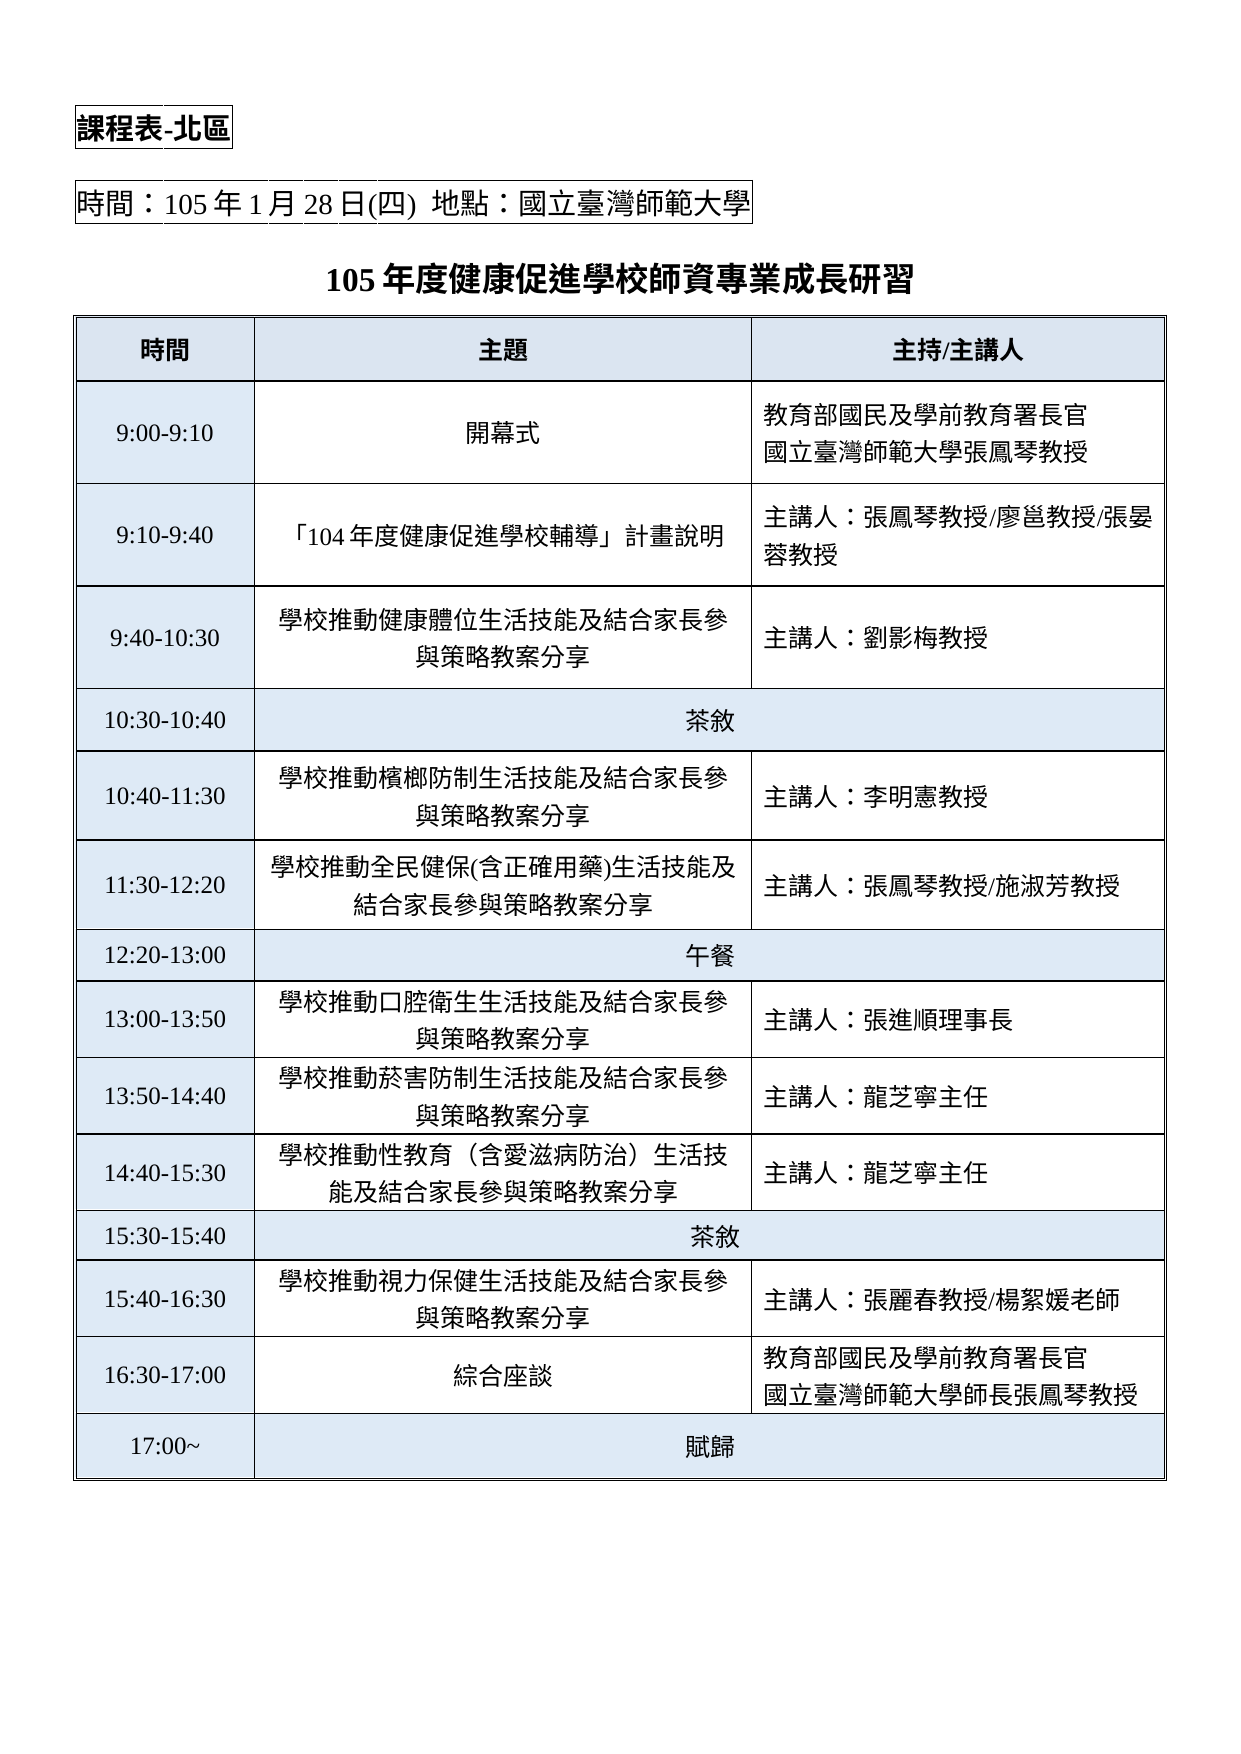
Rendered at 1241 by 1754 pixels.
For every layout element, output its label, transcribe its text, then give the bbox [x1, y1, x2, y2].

table_cell 主講人：龍芝寧主任 [752, 1135, 1164, 1209]
table_cell 17:00~ [77, 1414, 254, 1477]
table_cell 綜合座談 [255, 1337, 751, 1412]
table_cell 15:30-15:40 [77, 1211, 254, 1259]
table_cell 9:00-9:10 [77, 382, 254, 483]
table_cell 教育部國民及學前教育署長官 國立臺灣師範大學師長張鳳琴教授 [752, 1337, 1164, 1412]
table_cell 茶敘 [255, 1211, 1164, 1259]
table_cell 主講人：劉影梅教授 [752, 587, 1164, 688]
table_cell 11:30-12:20 [77, 841, 254, 928]
table_cell 茶敘 [255, 689, 1164, 750]
table_cell 10:30-10:40 [77, 689, 254, 750]
table_cell 「104年度健康促進學校輔導」計畫說明 [255, 484, 751, 585]
text 時間：105年1月28日(四) 地點：國立臺灣師範大學 [75, 164, 1165, 239]
table_cell 午餐 [255, 930, 1164, 980]
table_cell 主講人：李明憲教授 [752, 752, 1164, 839]
table_cell 12:20-13:00 [77, 930, 254, 980]
table_header 主持/主講人 [752, 318, 1164, 380]
table_cell 學校推動口腔衛生生活技能及結合家長參與策略教案分享 [255, 982, 751, 1056]
table_cell 16:30-17:00 [77, 1337, 254, 1412]
table_cell 學校推動性教育（含愛滋病防治）生活技能及結合家長參與策略教案分享 [255, 1135, 751, 1209]
text 105年度健康促進學校師資專業成長研習 [75, 239, 1165, 314]
table_cell 9:10-9:40 [77, 484, 254, 585]
table_cell 13:00-13:50 [77, 982, 254, 1056]
table_cell 主講人：張進順理事長 [752, 982, 1164, 1056]
table_cell 學校推動全民健保(含正確用藥)生活技能及結合家長參與策略教案分享 [255, 841, 751, 928]
table_cell 學校推動檳榔防制生活技能及結合家長參與策略教案分享 [255, 752, 751, 839]
table_cell 學校推動健康體位生活技能及結合家長參與策略教案分享 [255, 587, 751, 688]
table_cell 9:40-10:30 [77, 587, 254, 688]
table_cell 開幕式 [255, 382, 751, 483]
table_cell 主講人：張麗春教授/楊絮媛老師 [752, 1261, 1164, 1336]
table_cell 主講人：張鳳琴教授/廖邕教授/張晏蓉教授 [752, 484, 1164, 585]
table_cell 學校推動菸害防制生活技能及結合家長參與策略教案分享 [255, 1058, 751, 1133]
table_header 主題 [255, 318, 751, 380]
table_cell 學校推動視力保健生活技能及結合家長參與策略教案分享 [255, 1261, 751, 1336]
table_cell 10:40-11:30 [77, 752, 254, 839]
table_cell 主講人：張鳳琴教授/施淑芳教授 [752, 841, 1164, 928]
table_cell 教育部國民及學前教育署長官 國立臺灣師範大學張鳳琴教授 [752, 382, 1164, 483]
table_cell 賦歸 [255, 1414, 1164, 1477]
table_cell 14:40-15:30 [77, 1135, 254, 1209]
table_cell 主講人：龍芝寧主任 [752, 1058, 1164, 1133]
table_cell 15:40-16:30 [77, 1261, 254, 1336]
table_cell 13:50-14:40 [77, 1058, 254, 1133]
text 課程表-北區 [75, 89, 1165, 164]
table_header 時間 [77, 318, 254, 380]
